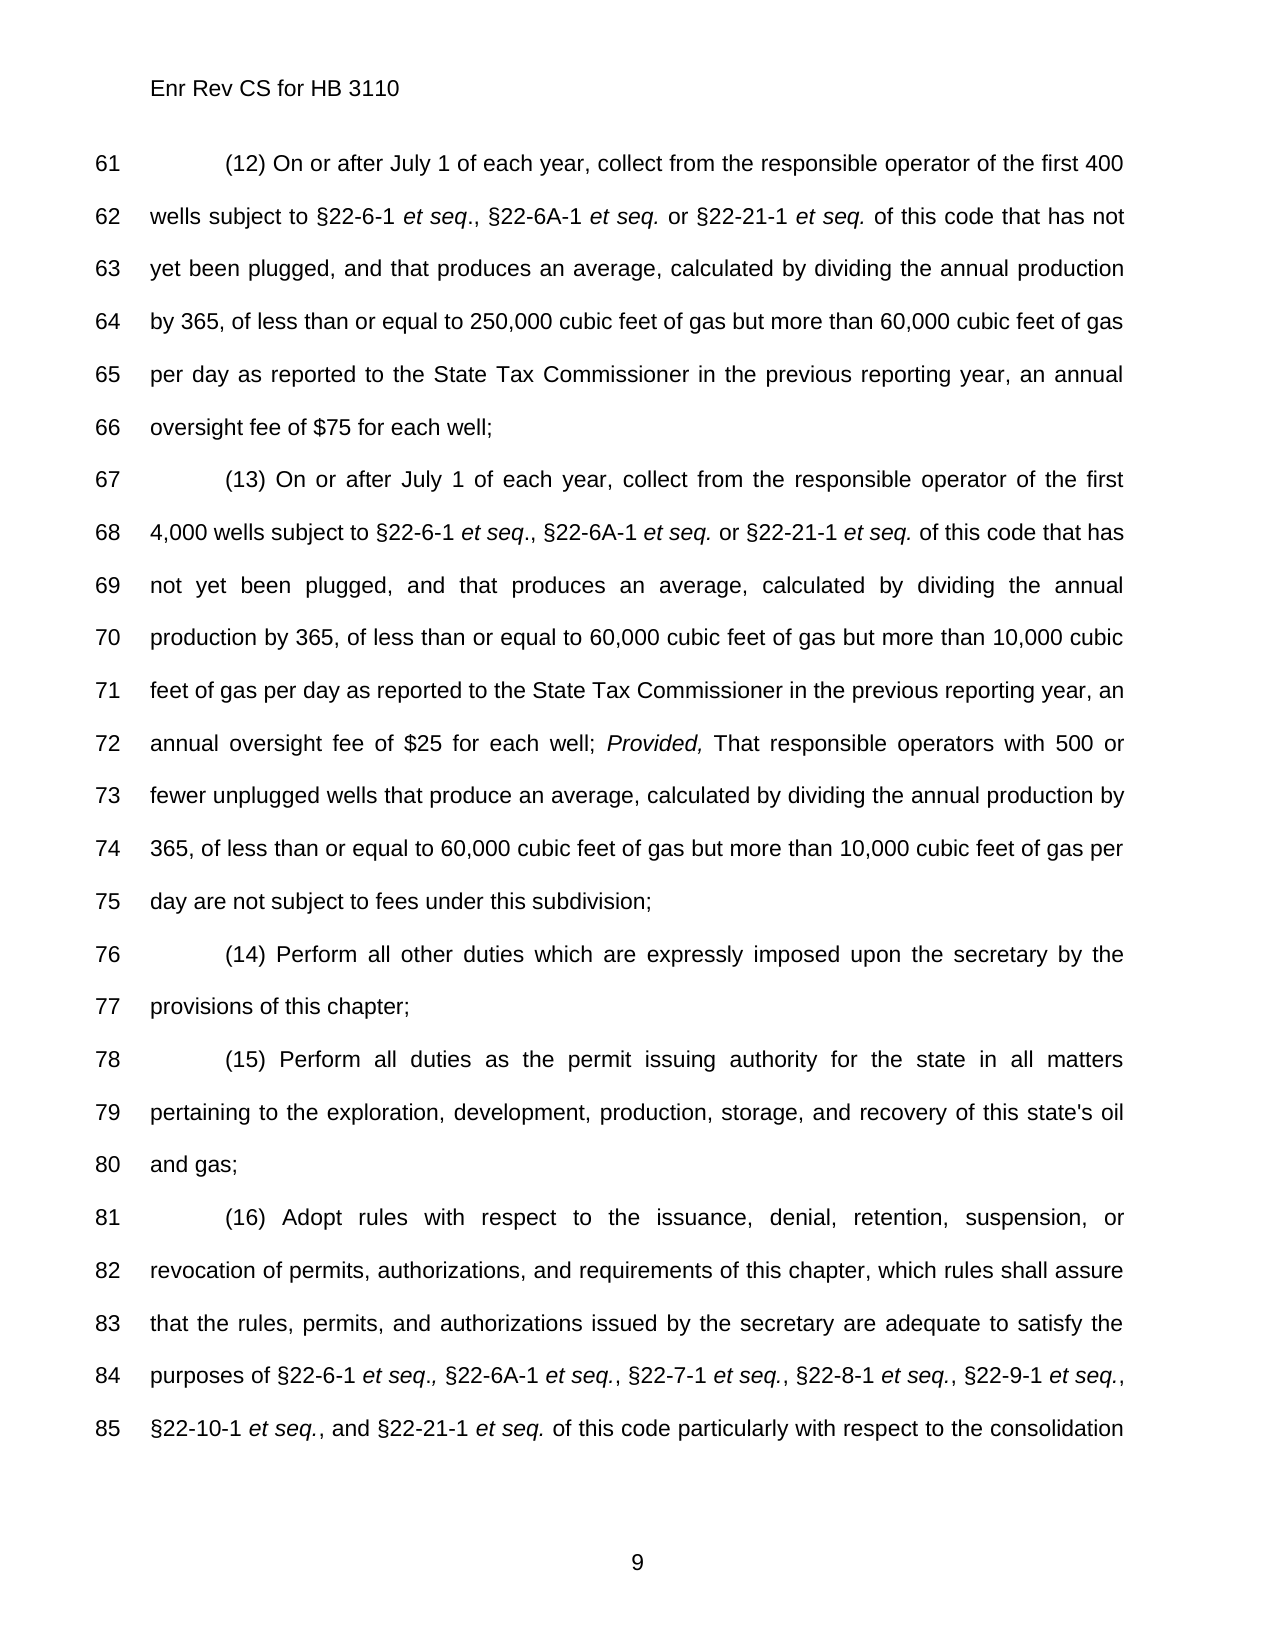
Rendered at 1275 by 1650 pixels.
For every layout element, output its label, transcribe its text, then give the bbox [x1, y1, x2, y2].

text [150, 1204, 1125, 1441]
text (15) Perform all duties as the permit issuing authority for the state in all matters pertaining to the exploration, development, production, storage, and recovery of this state's oil and gas; [150, 1046, 1125, 1178]
text (12) On or after July 1 of each year, collect from the responsible operator of the first 400 wells subject to §22-6-1 et seq., §22-6A-1 et seq. or §22-21-1 et seq. of this code that has not yet been plugged, and that produces an average, calculated by dividing the annual production by 365, of less than or equal to 250,000 cubic feet of gas but more than 60,000 cubic feet of gas per day as reported to the State Tax Commissioner in the previous reporting year, an annual oversight fee of $75 for each well; [150, 150, 1125, 440]
text (14) Perform all other duties which are expressly imposed upon the secretary by the provisions of this chapter; [150, 941, 1125, 1020]
text (13) On or after July 1 of each year, collect from the responsible operator of the first 4,000 wells subject to §22-6-1 et seq., §22-6A-1 et seq. or §22-21-1 et seq. of this code that has not yet been plugged, and that produces an average, calculated by dividing the annual production by 365, of less than or equal to 60,000 cubic feet of gas but more than 10,000 cubic feet of gas per day as reported to the State Tax Commissioner in the previous reporting year, an annual oversight fee of $25 for each well; Provided, That responsible operators with 500 or fewer unplugged wells that produce an average, calculated by dividing the annual production by 365, of less than or equal to 60,000 cubic feet of gas but more than 10,000 cubic feet of gas per day are not subject to fees under this subdivision; [150, 466, 1125, 914]
